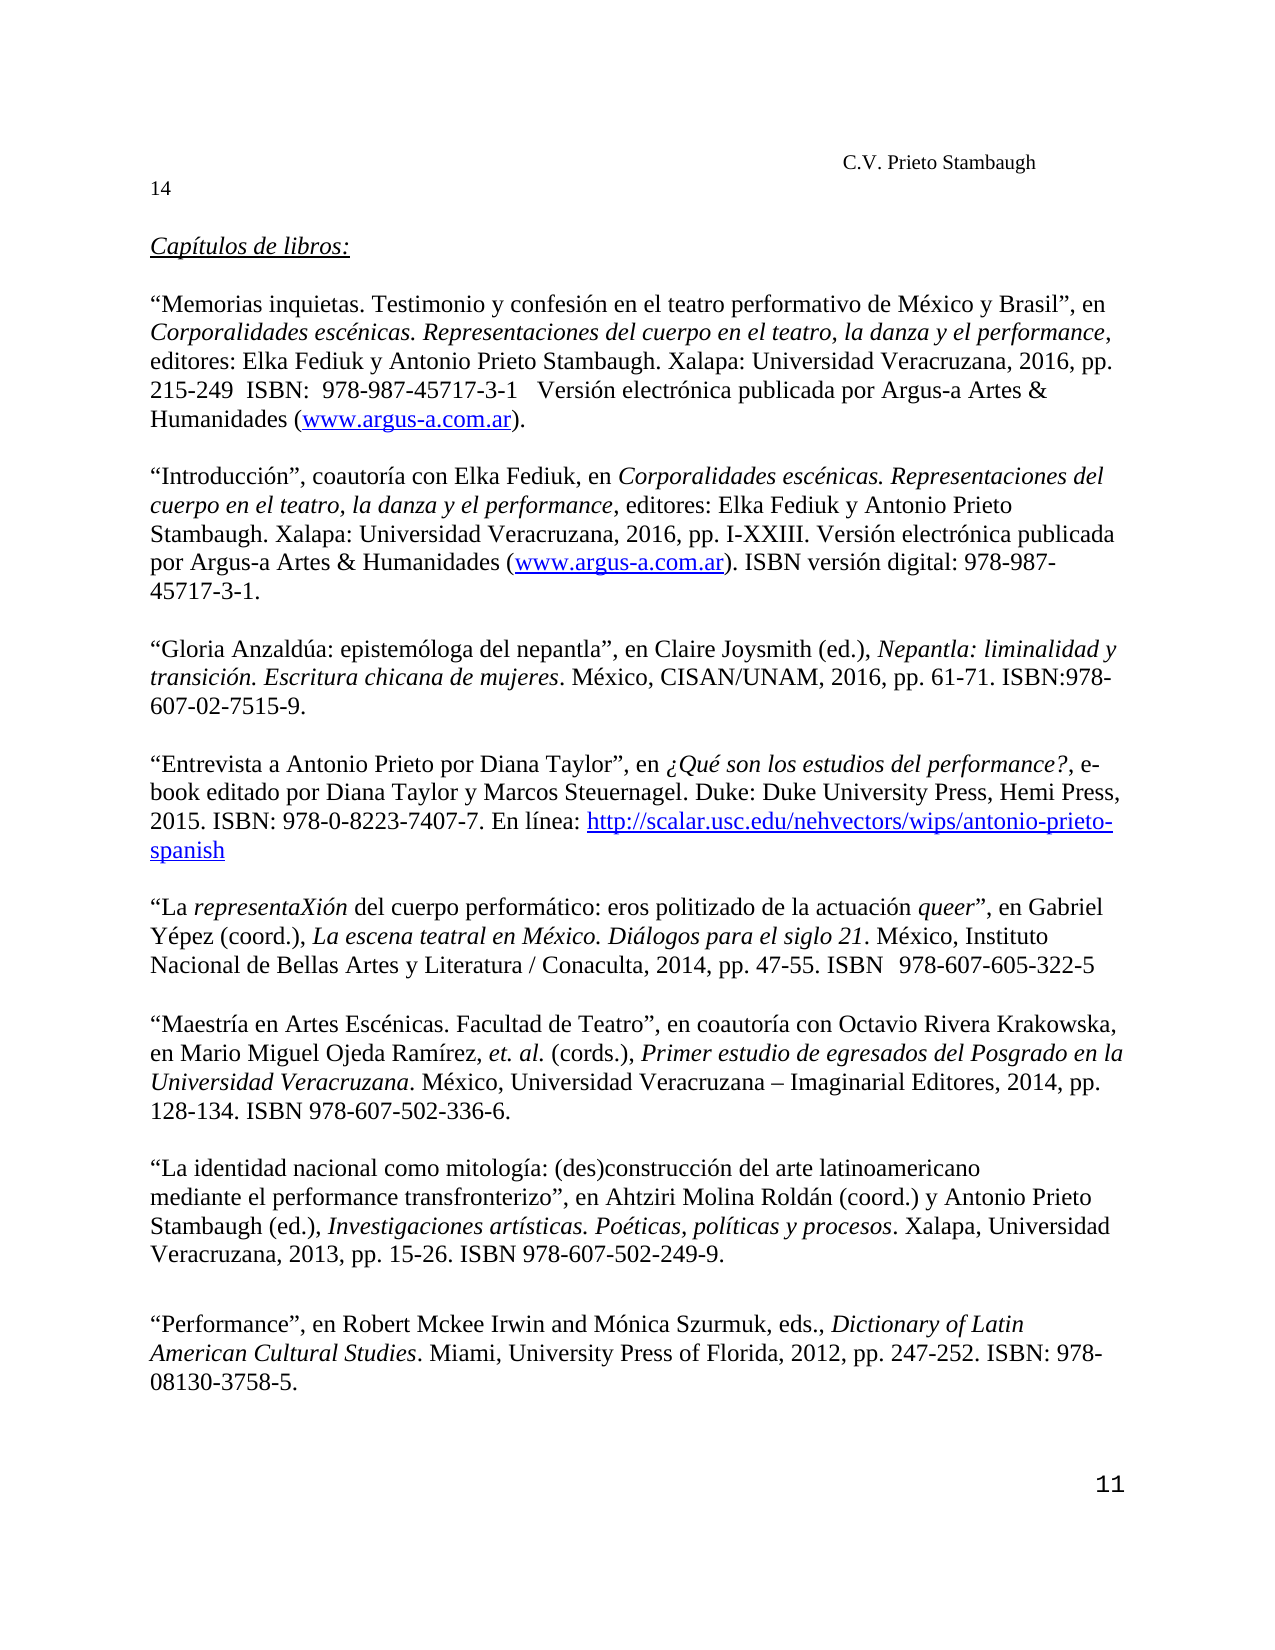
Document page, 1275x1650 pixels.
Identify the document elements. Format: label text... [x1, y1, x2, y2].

text “Memorias inquietas. Testimonio y confesión en el teatro performativo de México y Brasil”, en Corporalidades escénicas. Representaciones del cuerpo en el teatro, la danza y el performance, editores: Elka Fediuk y Antonio Prieto Stambaugh. Xalapa: Universidad Veracruzana, 2016, pp. 215-249 ISBN: 978-987-45717-3-1 Versión electrónica publicada por Argus-a Artes & Humanidades (www.argus-a.com.ar). [150, 289, 1125, 432]
list “La identidad nacional como mitología: (des)construcción del arte latinoamericano mediante el performance transfronterizo”, en Ahtziri Molina Roldán (coord.) y Antonio Prieto Stambaugh (ed.), Investigaciones artísticas. Poéticas, políticas y procesos. Xalapa, Universidad Veracruzana, 2013, pp. 15-26. ISBN 978-607-502-249-9. [150, 1153, 1125, 1268]
text “Introducción”, coautoría con Elka Fediuk, en Corporalidades escénicas. Representaciones del cuerpo en el teatro, la danza y el performance, editores: Elka Fediuk y Antonio Prieto Stambaugh. Xalapa: Universidad Veracruzana, 2016, pp. I-XXIII. Versión electrónica publicada por Argus-a Artes & Humanidades (www.argus-a.com.ar). ISBN versión digital: 978-987-45717-3-1. [150, 461, 1125, 605]
text “Entrevista a Antonio Prieto por Diana Taylor”, en ¿Qué son los estudios del performance?, e-book editado por Diana Taylor y Marcos Steuernagel. Duke: Duke University Press, Hemi Press, 2015. ISBN: 978-0-8223-7407-7. En línea: http://scalar.usc.edu/nehvectors/wips/antonio-prieto-spanish [150, 749, 1125, 864]
text “Maestría en Artes Escénicas. Facultad de Teatro”, en coautoría con Octavio Rivera Krakowska, en Mario Miguel Ojeda Ramírez, et. al. (cords.), Primer estudio de egresados del Posgrado en la Universidad Veracruzana. México, Universidad Veracruzana – Imaginarial Editores, 2014, pp. 128-134. ISBN 978-607-502-336-6. [150, 1009, 1125, 1124]
text “Performance”, en Robert Mckee Irwin and Mónica Szurmuk, eds., Dictionary of Latin American Cultural Studies. Miami, University Press of Florida, 2012, pp. 247-252. ISBN: 978-08130-3758-5. [150, 1309, 1125, 1396]
text “La representaXión del cuerpo performático: eros politizado de la actuación queer”, en Gabriel Yépez (coord.), La escena teatral en México. Diálogos para el siglo 21. México, Instituto Nacional de Bellas Artes y Literatura / Conaculta, 2014, pp. 47-55. ISBN 978-607-605-322-5 [150, 892, 1125, 981]
text Capítulos de libros: [150, 231, 1125, 260]
text “Gloria Anzaldúa: epistemóloga del nepantla”, en Claire Joysmith (ed.), Nepantla: liminalidad y transición. Escritura chicana de mujeres. México, CISAN/UNAM, 2016, pp. 61-71. ISBN:978-607-02-7515-9. [150, 634, 1125, 720]
